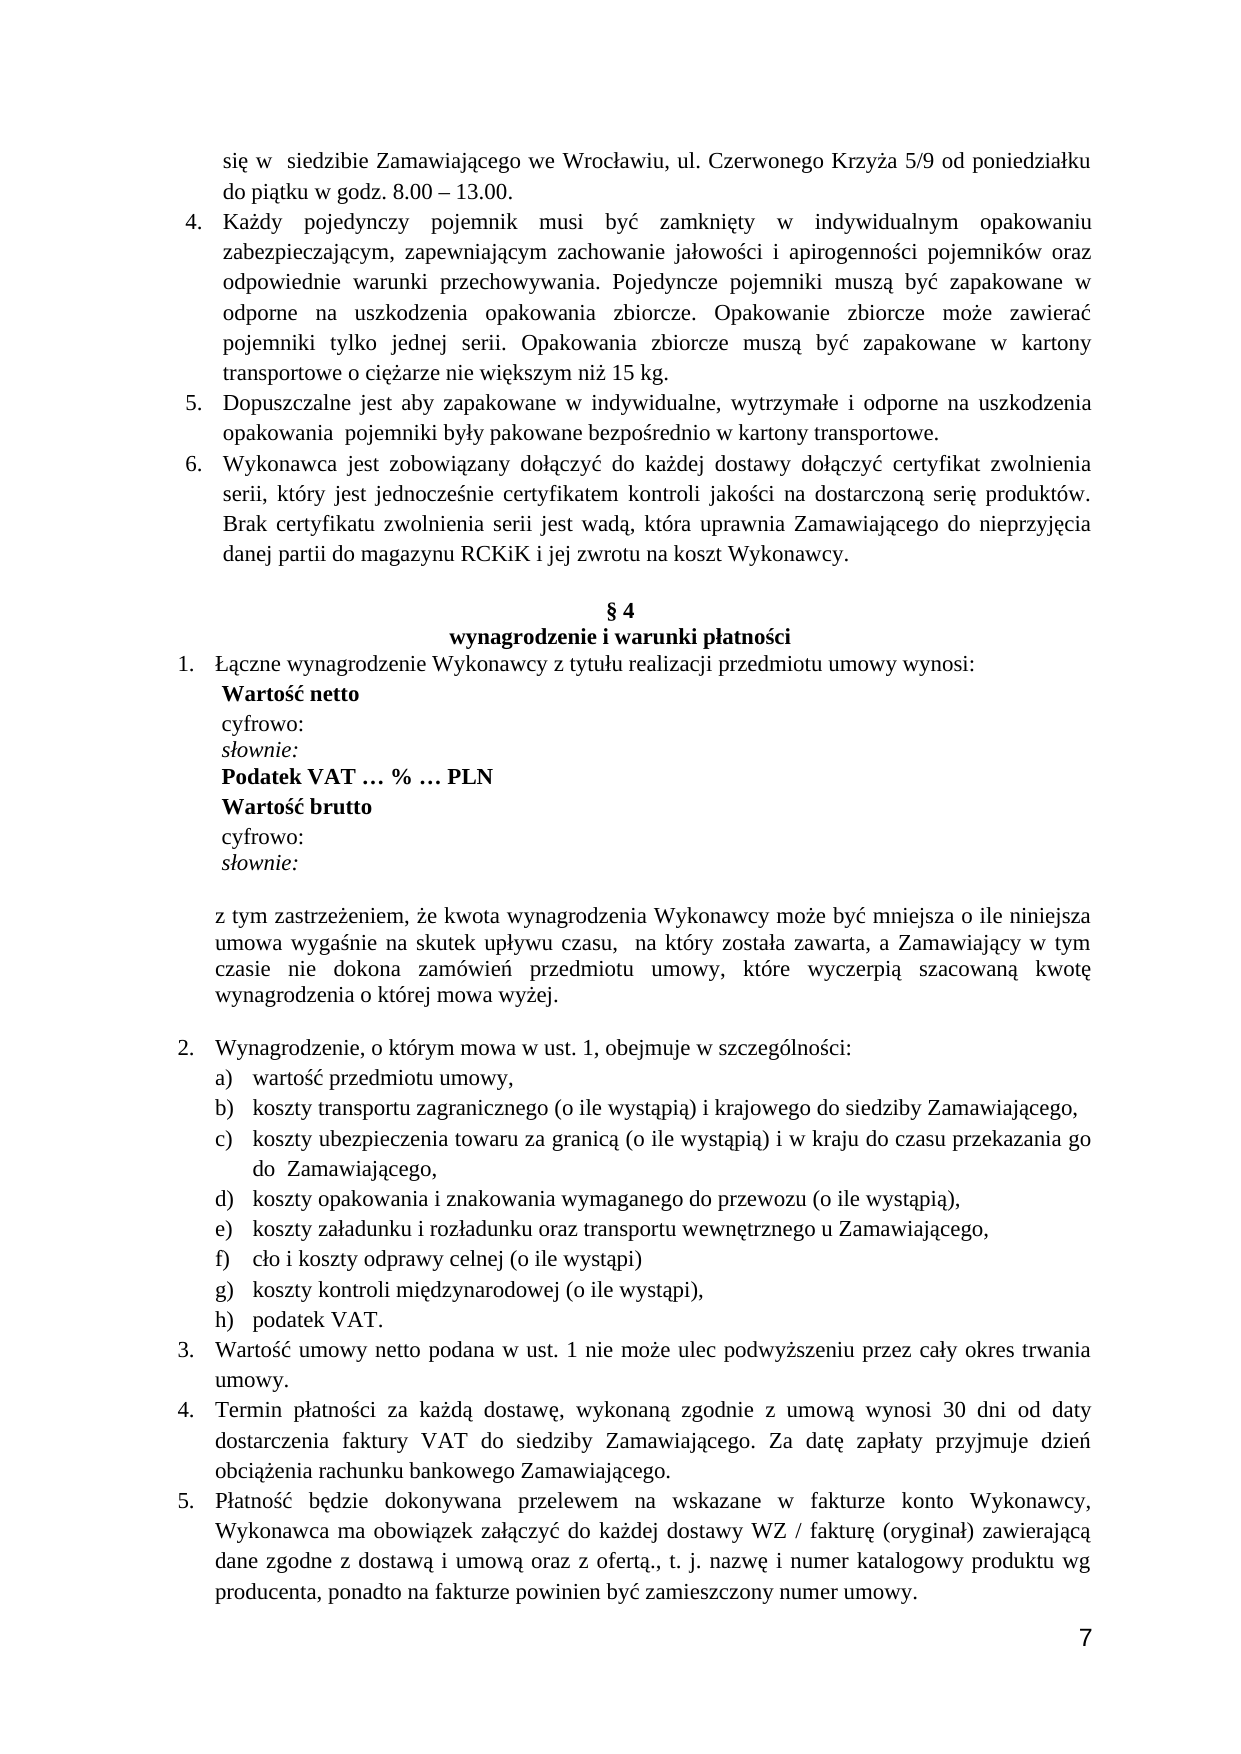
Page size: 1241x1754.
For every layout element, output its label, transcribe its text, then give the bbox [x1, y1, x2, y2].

list koszty kontroli międzynarodowej (o ile wystąpi), [215, 1276, 1093, 1302]
list koszty transportu zagranicznego (o ile wystąpią) i krajowego do siedziby Zamawiającego, [215, 1094, 1093, 1121]
list Łączne wynagrodzenie Wykonawcy z tytułu realizacji przedmiotu umowy wynosi: [177, 649, 1093, 676]
list Płatność będzie dokonywana przelewem na wskazane w fakturze konto Wykonawcy, Wykonawca ma obowiązek załączyć do każdej dostawy WZ / fakturę (oryginał) zawierającą dane zgodne z dostawą i umową oraz z ofertą., t. j. nazwę i numer katalogowy produktu wg producenta, ponadto na fakturze powinien być zamieszczony numer umowy. [177, 1487, 1093, 1604]
list Wykonawca jest zobowiązany dołączyć do każdej dostawy dołączyć certyfikat zwolnienia serii, który jest jednocześnie certyfikatem kontroli jakości na dostarczoną serię produktów. Brak certyfikatu zwolnienia serii jest wadą, która uprawnia Zamawiającego do nieprzyjęcia danej partii do magazynu RCKiK i jej zwrotu na koszt Wykonawcy. [185, 450, 1093, 567]
text słownie: [221, 736, 1093, 763]
list Wynagrodzenie, o którym mowa w ust. 1, obejmuje w szczególności: [177, 1034, 1093, 1060]
text Podatek VAT … % … PLN [221, 763, 1093, 789]
text wynagrodzenie i warunki płatności [148, 623, 1093, 649]
list Dopuszczalne jest aby zapakowane w indywidualne, wytrzymałe i odporne na uszkodzenia opakowania pojemniki były pakowane bezpośrednio w kartony transportowe. [185, 389, 1093, 446]
text cyfrowo: [221, 710, 1093, 736]
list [185, 148, 1093, 204]
list koszty opakowania i znakowania wymaganego do przewozu (o ile wystąpią), [215, 1185, 1093, 1211]
text słownie: [221, 849, 1093, 876]
list koszty załadunku i rozładunku oraz transportu wewnętrznego u Zamawiającego, [215, 1215, 1093, 1242]
list wartość przedmiotu umowy, [215, 1064, 1093, 1091]
list Termin płatności za każdą dostawę, wykonaną zgodnie z umową wynosi 30 dni od daty dostarczenia faktury VAT do siedziby Zamawiającego. Za datę zapłaty przyjmuje dzień obciążenia rachunku bankowego Zamawiającego. [177, 1396, 1093, 1483]
text z tym zastrzeżeniem, że kwota wynagrodzenia Wykonawcy może być mniejsza o ile niniejsza umowa wygaśnie na skutek upływu czasu, na który została zawarta, a Zamawiający w tym czasie nie dokona zamówień przedmiotu umowy, które wyczerpią szacowaną kwotę wynagrodzenia o której mowa wyżej. [215, 902, 1093, 1008]
list podatek VAT. [215, 1306, 1093, 1332]
list Każdy pojedynczy pojemnik musi być zamknięty w indywidualnym opakowaniu zabezpieczającym, zapewniającym zachowanie jałowości i apirogenności pojemników oraz odpowiednie warunki przechowywania. Pojedyncze pojemniki muszą być zapakowane w odporne na uszkodzenia opakowania zbiorcze. Opakowanie zbiorcze może zawierać pojemniki tylko jednej serii. Opakowania zbiorcze muszą być zapakowane w kartony transportowe o ciężarze nie większym niż 15 kg. [185, 208, 1093, 385]
text Wartość brutto [221, 793, 1093, 819]
text § 4 [148, 597, 1093, 623]
list Wartość umowy netto podana w ust. 1 nie może ulec podwyższeniu przez cały okres trwania umowy. [177, 1336, 1093, 1393]
text Wartość netto [221, 680, 1093, 706]
list koszty ubezpieczenia towaru za granicą (o ile wystąpią) i w kraju do czasu przekazania go do Zamawiającego, [215, 1124, 1093, 1181]
list cło i koszty odprawy celnej (o ile wystąpi) [215, 1245, 1093, 1272]
text cyfrowo: [221, 823, 1093, 849]
